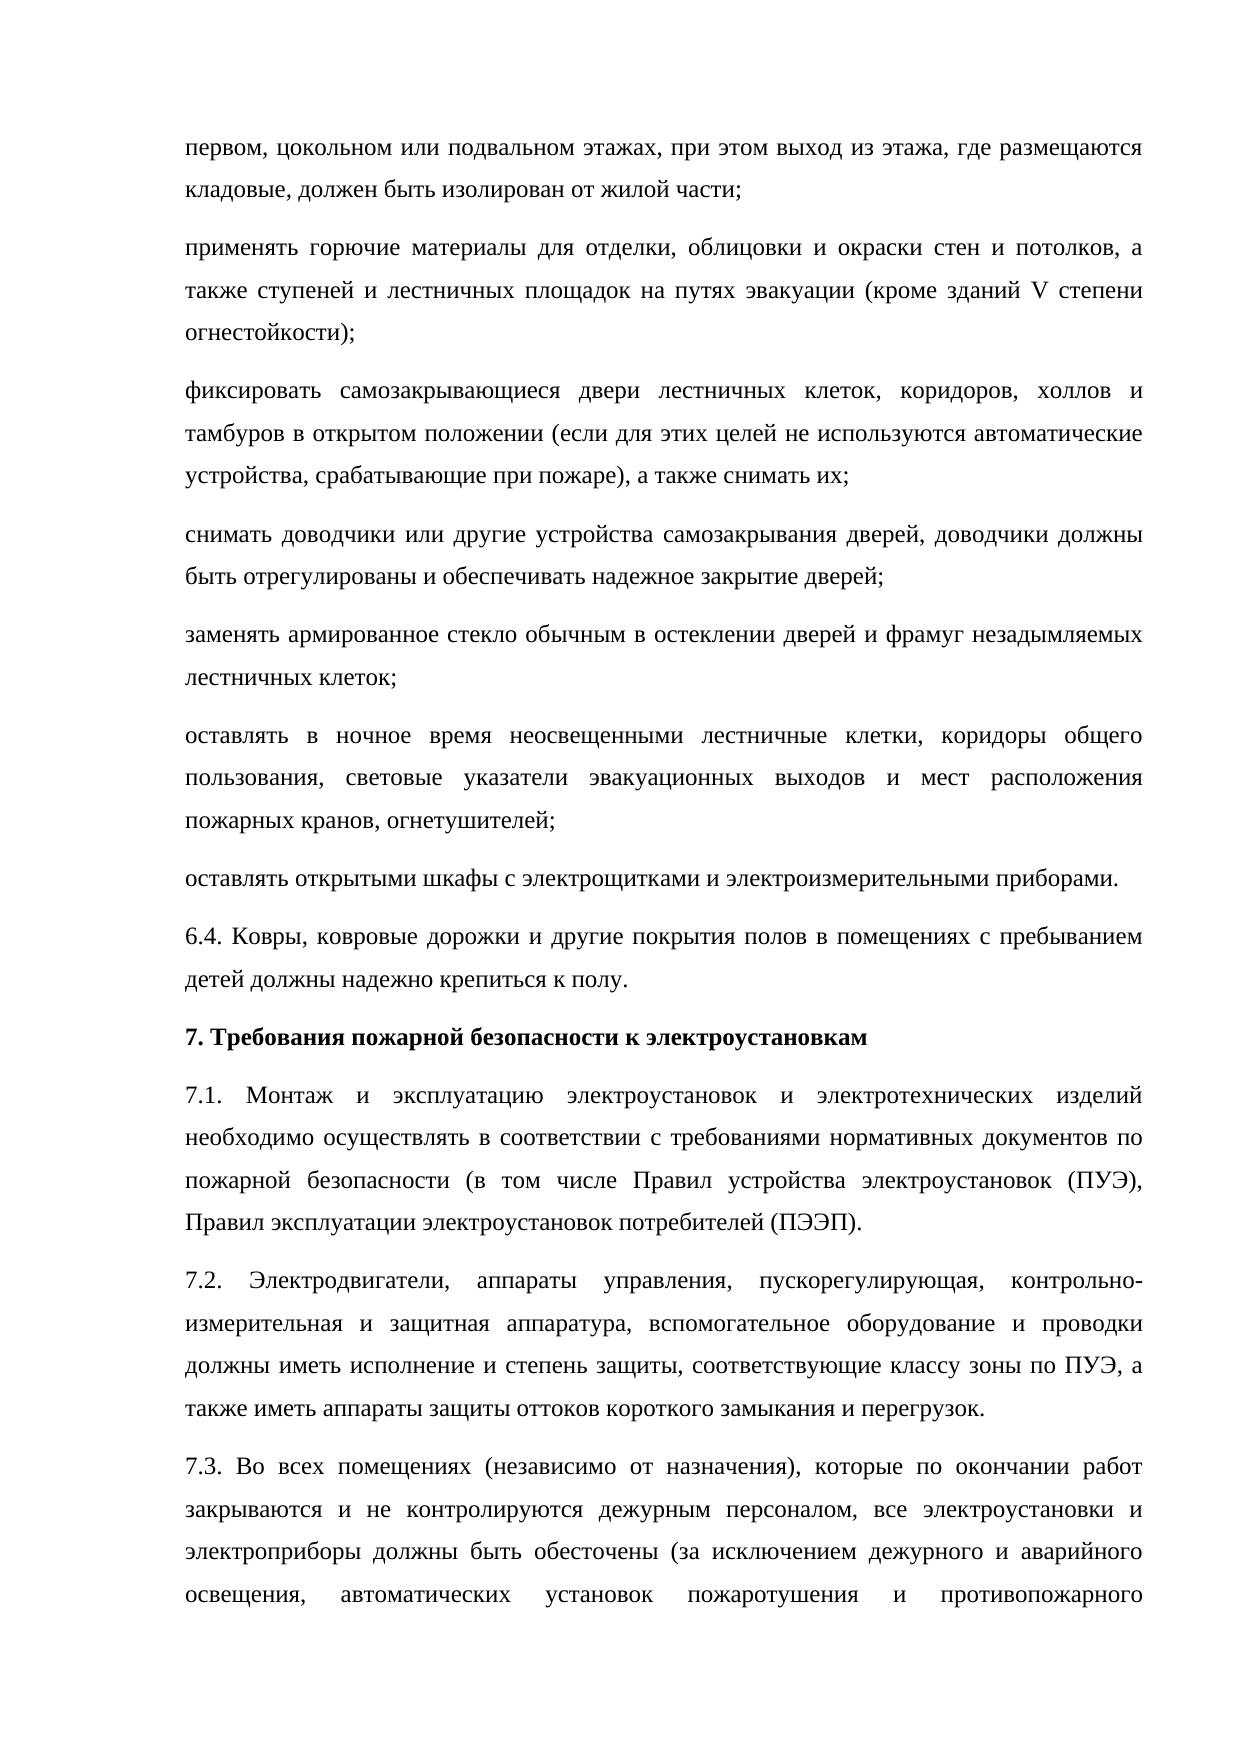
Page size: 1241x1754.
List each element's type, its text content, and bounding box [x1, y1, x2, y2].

text оставлять открытыми шкафы с электрощитками и электроизмерительными приборами. [185, 849, 1144, 892]
text 6.4. Ковры, ковровые дорожки и другие покрытия полов в помещениях с пребыванием детей должны надежно крепиться к полу. [185, 907, 1144, 992]
text фиксировать самозакрывающиеся двери лестничных клеток, коридоров, холлов и тамбуров в открытом положении (если для этих целей не используются автоматические устройства, срабатывающие при пожаре), а также снимать их; [185, 362, 1144, 489]
text заменять армированное стекло обычным в остеклении дверей и фрамуг незадымляемых лестничных клеток; [185, 606, 1144, 691]
text применять горючие материалы для отделки, облицовки и окраски стен и потолков, а также ступеней и лестничных площадок на путях эвакуации (кроме зданий V степени огнестойкости); [185, 219, 1144, 346]
text 7.1. Монтаж и эксплуатацию электроустановок и электротехнических изделий необходимо осуществлять в соответствии с требованиями нормативных документов по пожарной безопасности (в том числе Правил устройства электроустановок (ПУЭ), Правил эксплуатации электроустановок потребителей (ПЭЭП). [185, 1066, 1144, 1236]
text оставлять в ночное время неосвещенными лестничные клетки, коридоры общего пользования, световые указатели эвакуационных выходов и мест расположения пожарных кранов, огнетушителей; [185, 706, 1144, 834]
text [185, 118, 1144, 203]
text 7. Требования пожарной безопасности к электроустановкам [185, 1008, 1144, 1051]
text снимать доводчики или другие устройства самозакрывания дверей, доводчики должны быть отрегулированы и обеспечивать надежное закрытие дверей; [185, 505, 1144, 590]
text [185, 1437, 1144, 1607]
text 7.2. Электродвигатели, аппараты управления, пускорегулирующая, контрольно-измерительная и защитная аппаратура, вспомогательное оборудование и проводки должны иметь исполнение и степень защиты, соответствующие классу зоны по ПУЭ, а также иметь аппараты защиты оттоков короткого замыкания и перегрузок. [185, 1252, 1144, 1422]
